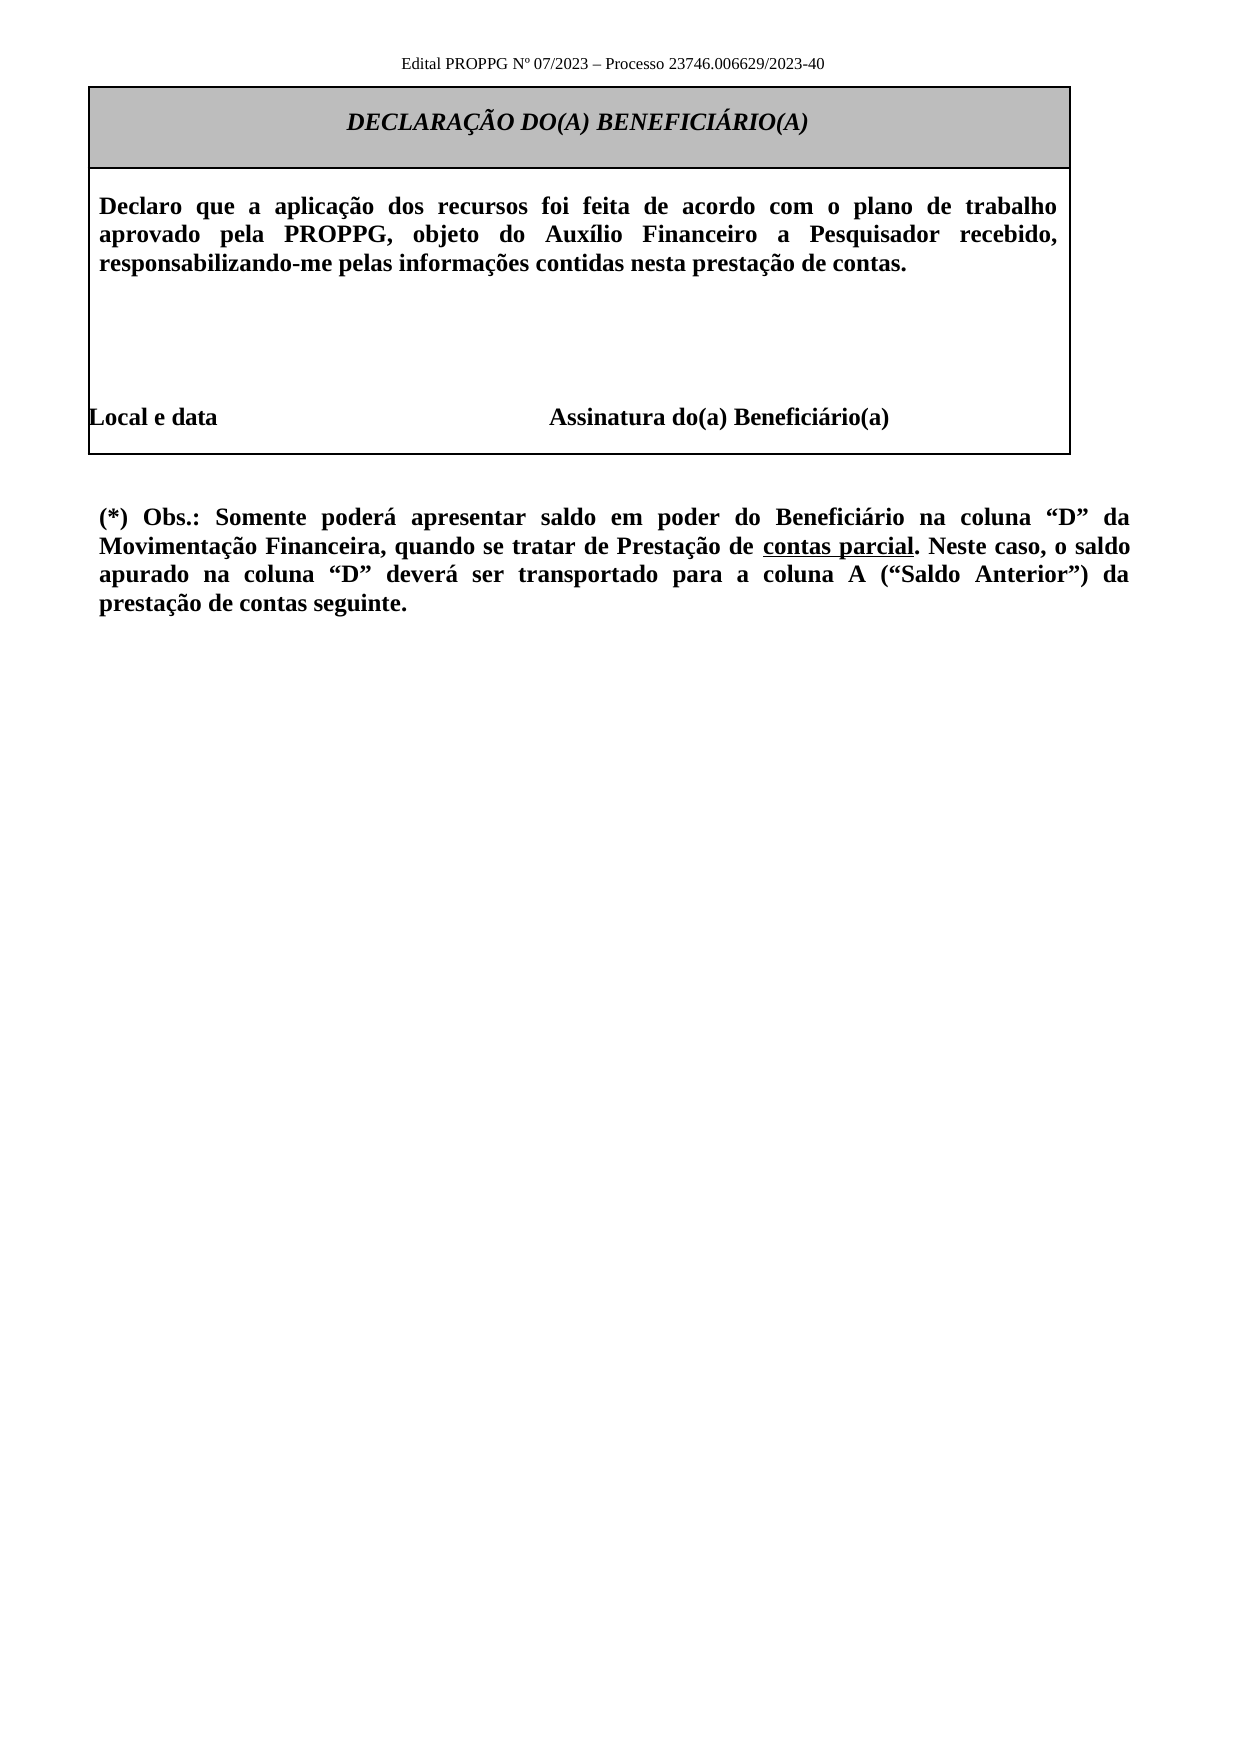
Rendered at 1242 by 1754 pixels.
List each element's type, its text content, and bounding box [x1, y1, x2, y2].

text (*) Obs.: Somente poderá apresentar saldo em poder do Beneficiário na coluna “D” da Movimentação Financeira, quando se tratar de Prestação de contas parcial. Neste caso, o saldo apurado na coluna “D” deverá ser transportado para a coluna A (“Saldo Anterior”) da prestação de contas seguinte. [99, 502, 1131, 617]
